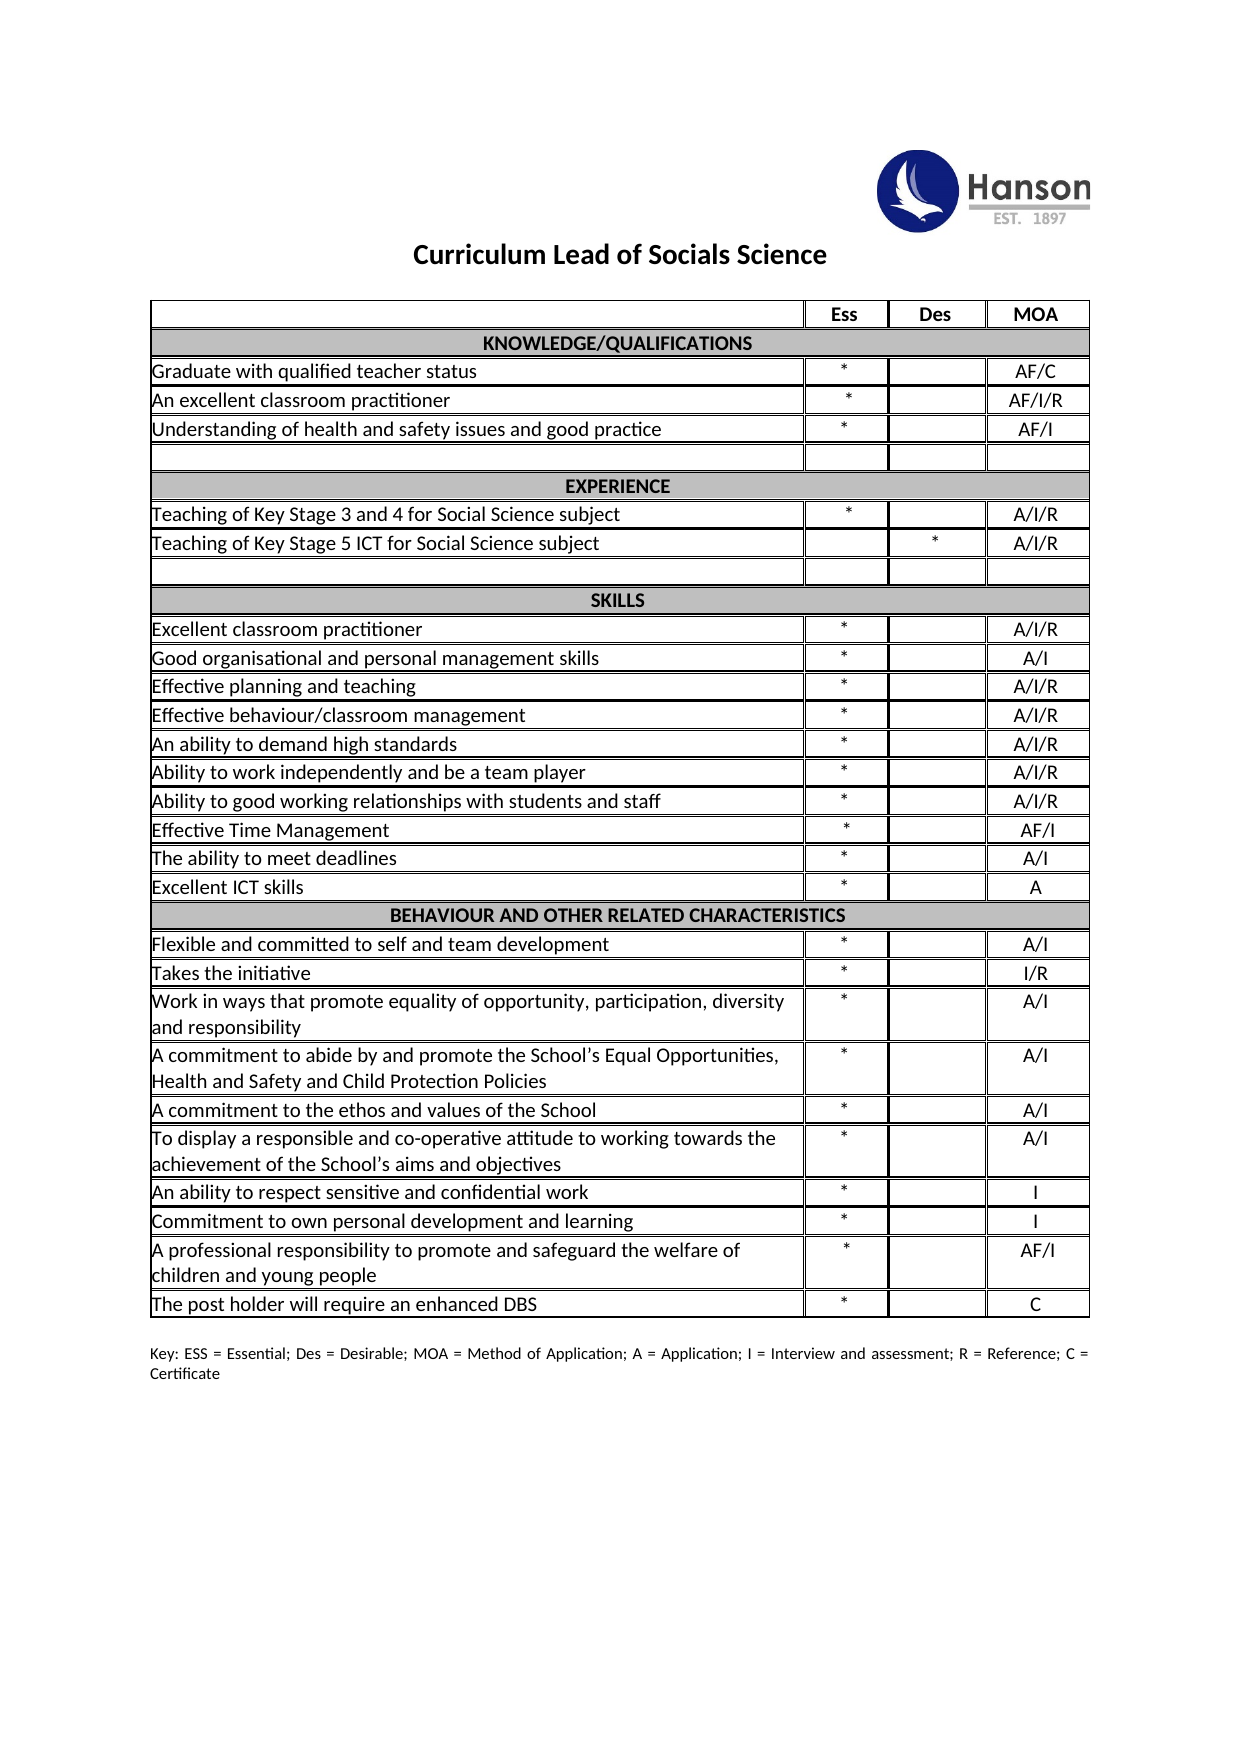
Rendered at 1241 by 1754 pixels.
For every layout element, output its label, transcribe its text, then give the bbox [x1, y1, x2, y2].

picture [876, 150, 1091, 236]
table_cell * [806, 989, 887, 1039]
table_cell SKILLS [152, 588, 1089, 613]
table_cell [890, 445, 985, 470]
table_cell A/I [988, 1043, 1089, 1093]
table_cell Teaching of Key Stage 5 ICT for Social Science subject [152, 530, 803, 556]
table_cell A/I [988, 989, 1089, 1039]
table_header Des [890, 301, 985, 327]
table_cell C [988, 1291, 1089, 1316]
table_cell Flexible and committed to self and team development [152, 932, 803, 957]
table_cell [152, 559, 803, 584]
table_cell [890, 960, 985, 985]
text Curriculum Lead of Socials Science [150, 236, 1090, 272]
table_cell * [806, 702, 887, 728]
table_cell * [806, 1208, 887, 1233]
table_cell [890, 932, 985, 957]
table_cell Takes the initiative [152, 960, 803, 985]
table_cell KNOWLEDGE/QUALIFICATIONS [152, 330, 1089, 355]
table_cell A/I [988, 645, 1089, 670]
table_cell I [988, 1180, 1089, 1205]
table_cell [890, 760, 985, 785]
table_cell [890, 502, 985, 527]
table_cell A/I [988, 932, 1089, 957]
table_cell Ability to work independently and be a team player [152, 760, 803, 785]
table_cell To display a responsible and co-operative attitude to working towards the achievement of the School’s aims and objectives [152, 1126, 803, 1176]
table_cell A/I [988, 1097, 1089, 1122]
table_cell [806, 445, 887, 470]
table_cell A/I/R [988, 702, 1089, 728]
table_cell * [806, 1043, 887, 1093]
table_cell A/I/R [988, 731, 1089, 756]
table_cell AF/C [988, 359, 1089, 384]
table_header [152, 301, 803, 327]
table_cell A [988, 874, 1089, 899]
table_cell [890, 1208, 985, 1233]
table_cell A commitment to the ethos and values of the School [152, 1097, 803, 1122]
table_cell A/I/R [988, 674, 1089, 699]
table_cell [890, 731, 985, 756]
text Key: ESS = Essential; Des = Desirable; MOA = Method of Application; A = Application; I = Interview and assessment; R = Reference; C = Certificate [150, 1343, 1090, 1384]
table_cell * [806, 1180, 887, 1205]
table_cell * [806, 617, 887, 642]
table_cell A/I/R [988, 502, 1089, 527]
table_cell A/I [988, 846, 1089, 871]
table_cell [890, 846, 985, 871]
table_cell * [806, 932, 887, 957]
table_cell An excellent classroom practitioner [152, 387, 803, 412]
table_cell Effective Time Management [152, 817, 803, 842]
table_cell Understanding of health and safety issues and good practice [152, 416, 803, 441]
table_cell [890, 702, 985, 728]
table_cell * [806, 846, 887, 871]
table_cell [890, 1291, 985, 1316]
table_cell The post holder will require an enhanced DBS [152, 1291, 803, 1316]
table_cell Graduate with qualified teacher status [152, 359, 803, 384]
table_cell * [806, 760, 887, 785]
table_cell [890, 674, 985, 699]
table_cell * [806, 1291, 887, 1316]
table_cell [890, 617, 985, 642]
table_cell Effective behaviour/classroom management [152, 702, 803, 728]
table_cell I [988, 1208, 1089, 1233]
table_cell Excellent ICT skills [152, 874, 803, 899]
table_cell * [806, 1097, 887, 1122]
table_header Ess [806, 301, 887, 327]
table_cell A/I [988, 1126, 1089, 1176]
table_cell [890, 788, 985, 813]
table_cell Excellent classroom practitioner [152, 617, 803, 642]
table_cell [890, 645, 985, 670]
table_cell [890, 1043, 985, 1093]
table_cell BEHAVIOUR AND OTHER RELATED CHARACTERISTICS [152, 903, 1089, 928]
table_cell * [806, 960, 887, 985]
table_cell An ability to respect sensitive and confidential work [152, 1180, 803, 1205]
table_cell A commitment to abide by and promote the School’s Equal Opportunities, Health and Safety and Child Protection Policies [152, 1043, 803, 1093]
table_cell Work in ways that promote equality of opportunity, participation, diversity and responsibility [152, 989, 803, 1039]
table_cell AF/I/R [988, 387, 1089, 412]
table_cell * [806, 416, 887, 441]
table_cell * [806, 359, 887, 384]
table_cell Good organisational and personal management skills [152, 645, 803, 670]
table_cell An ability to demand high standards [152, 731, 803, 756]
table_cell [806, 559, 887, 584]
table_cell Commitment to own personal development and learning [152, 1208, 803, 1233]
table_cell * [806, 387, 887, 412]
table_cell [890, 1097, 985, 1122]
table_cell * [806, 874, 887, 899]
table_header MOA [988, 301, 1089, 327]
table_cell AF/I [988, 416, 1089, 441]
table_cell [890, 817, 985, 842]
table_cell * [806, 502, 887, 527]
table_cell [890, 416, 985, 441]
table_cell Teaching of Key Stage 3 and 4 for Social Science subject [152, 502, 803, 527]
table_cell [890, 359, 985, 384]
table_cell A/I/R [988, 617, 1089, 642]
table_cell [890, 989, 985, 1039]
table_cell A/I/R [988, 530, 1089, 556]
table_cell A professional responsibility to promote and safeguard the welfare of children and young people [152, 1237, 803, 1288]
table_cell * [806, 1237, 887, 1288]
table_cell Effective planning and teaching [152, 674, 803, 699]
table_cell Ability to good working relationships with students and staff [152, 788, 803, 813]
table_cell AF/I [988, 817, 1089, 842]
table_cell [890, 559, 985, 584]
table_cell [806, 530, 887, 556]
table_cell * [806, 731, 887, 756]
table_cell * [806, 788, 887, 813]
table_cell [988, 445, 1089, 470]
table_cell * [890, 530, 985, 556]
table_cell [890, 1180, 985, 1205]
table_cell [890, 874, 985, 899]
table_cell AF/I [988, 1237, 1089, 1288]
table_cell A/I/R [988, 788, 1089, 813]
table_cell * [806, 817, 887, 842]
table_cell [988, 559, 1089, 584]
table_cell [152, 445, 803, 470]
table_cell [890, 1237, 985, 1288]
table_cell A/I/R [988, 760, 1089, 785]
table_cell * [806, 1126, 887, 1176]
table_cell [890, 387, 985, 412]
table_cell I/R [988, 960, 1089, 985]
table_cell * [806, 674, 887, 699]
table_cell The ability to meet deadlines [152, 846, 803, 871]
table_cell * [806, 645, 887, 670]
table_cell [890, 1126, 985, 1176]
table_cell EXPERIENCE [152, 473, 1089, 498]
